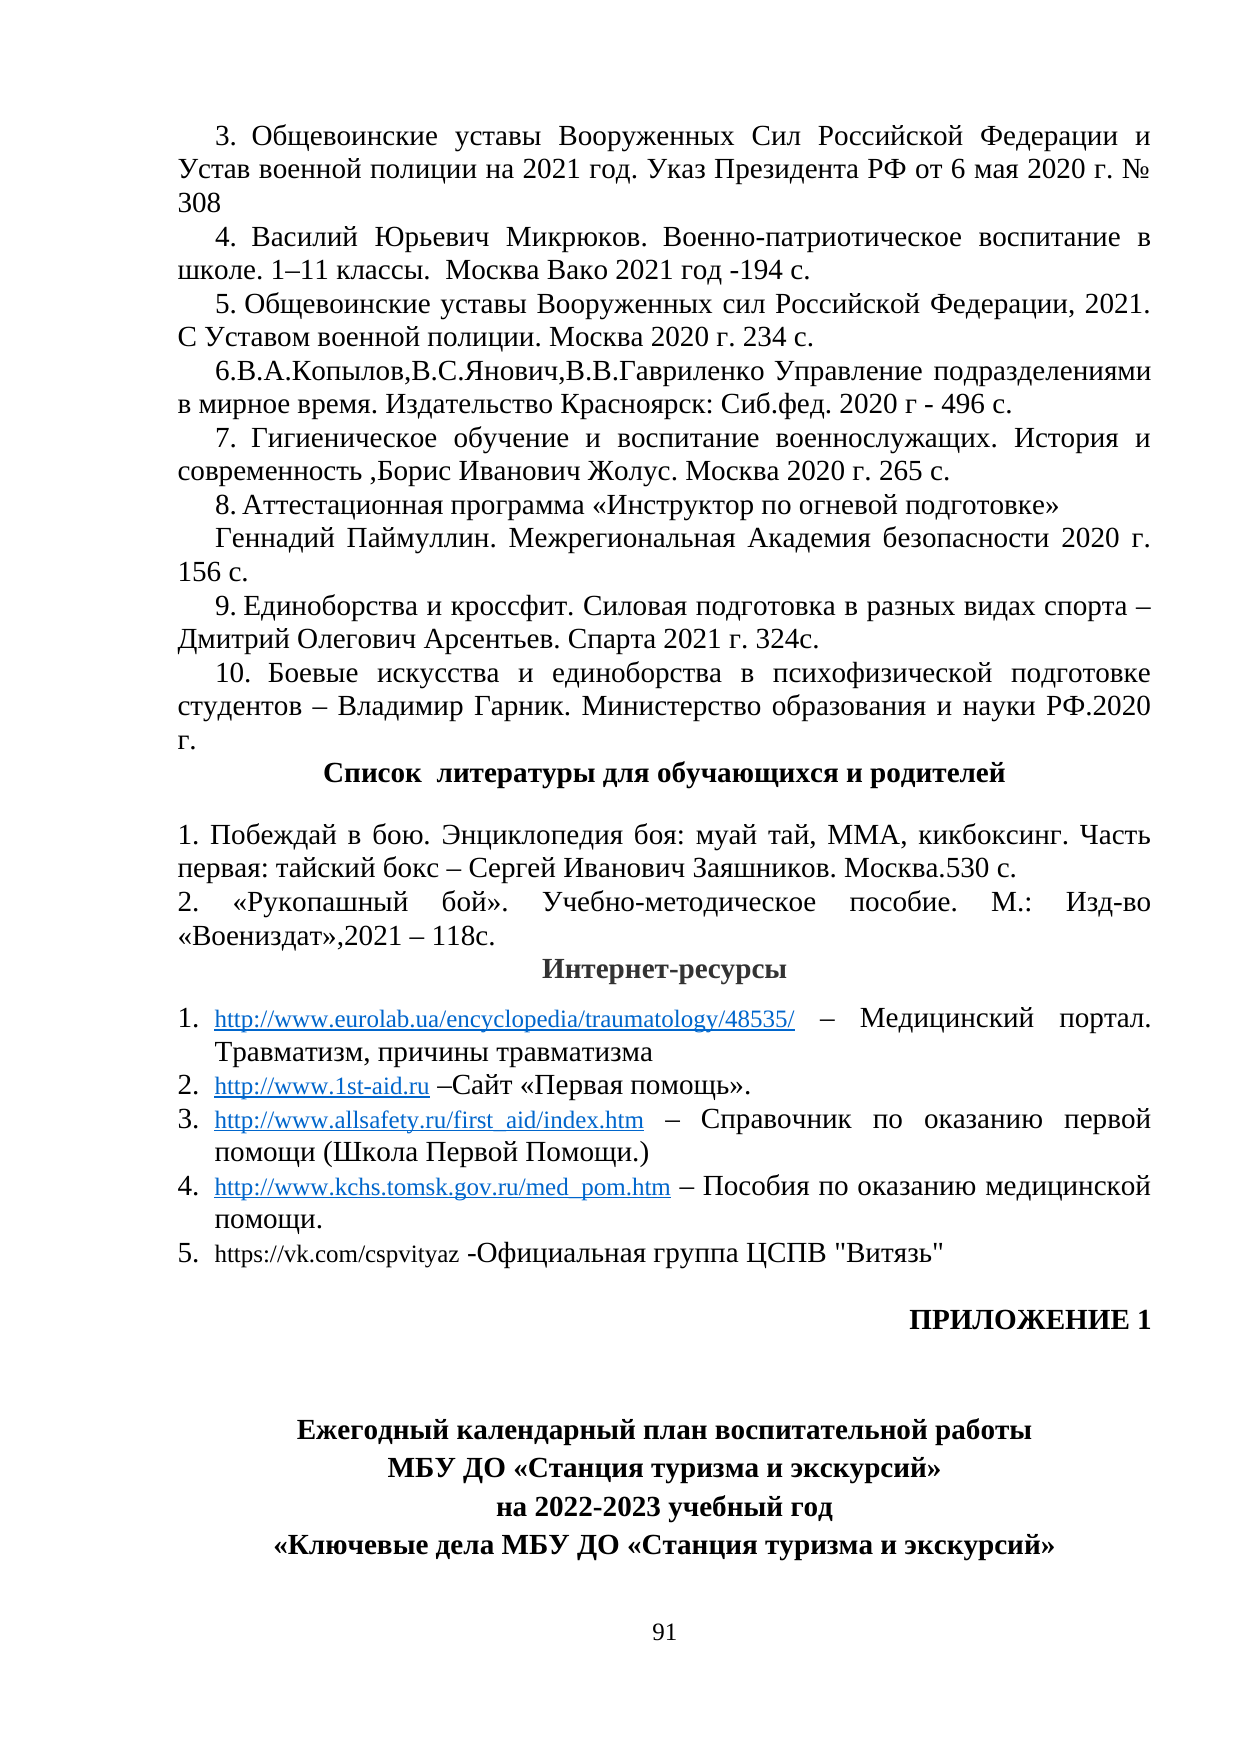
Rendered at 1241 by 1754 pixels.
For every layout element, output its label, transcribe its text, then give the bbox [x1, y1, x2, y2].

text «Ключевые дела МБУ ДО «Станция туризма и экскурсий» [177, 1527, 1152, 1561]
list http://www.kchs.tomsk.gov.ru/med_pom.htm – Пособия по оказанию медицинской помощи. [177, 1168, 1152, 1235]
text 5. Общевоинские уставы Вооруженных сил Российской Федерации, 2021. С Уставом военной полиции. Москва 2020 г. 234 с. [177, 286, 1152, 353]
text Интернет-ресурсы [177, 951, 1152, 985]
text 4. Василий Юрьевич Микрюков. Военно-патриотическое воспитание в школе. 1–11 классы. Москва Вако 2021 год -194 с. [177, 219, 1152, 286]
list http://www.1st-aid.ru –Сайт «Первая помощь». [177, 1067, 1152, 1101]
text МБУ ДО «Станция туризма и экскурсий» [177, 1450, 1152, 1484]
text 3. Общевоинские уставы Вооруженных Сил Российской Федерации и Устав военной полиции на 2021 год. Указ Президента РФ от 6 мая 2020 г. № 308 [177, 118, 1152, 219]
text Ежегодный календарный план воспитательной работы [177, 1412, 1152, 1445]
list https://vk.com/cspvityaz -Официальная группа ЦСПВ "Витязь" [177, 1235, 1152, 1269]
text на 2022-2023 учебный год [177, 1489, 1152, 1522]
list http://www.allsafety.ru/first_aid/index.htm – Справочник по оказанию первой помощи (Школа Первой Помощи.) [177, 1101, 1152, 1168]
text 2. «Рукопашный бой». Учебно-методическое пособие. М.: Изд-во «Воениздат»,2021 – 118с. [177, 884, 1152, 951]
list http://www.eurolab.ua/encyclopedia/traumatology/48535/ – Медицинский портал. Травматизм, причины травматизма [177, 1000, 1152, 1067]
text 9. Единоборства и кроссфит. Силовая подготовка в разных видах спорта – Дмитрий Олегович Арсентьев. Спарта 2021 г. 324с. [177, 588, 1152, 655]
text 6.В.А.Копылов,В.С.Янович,В.В.Гавриленко Управление подразделениями в мирное время. Издательство Красноярск: Сиб.фед. 2020 г - 496 с. [177, 353, 1152, 420]
text 1. Побеждай в бою. Энциклопедия боя: муай тай, ММА, кикбоксинг. Часть первая: тайский бокс – Сергей Иванович Заяшников. Москва.530 с. [177, 817, 1152, 884]
text 8. Аттестационная программа «Инструктор по огневой подготовке» [177, 487, 1152, 521]
text Геннадий Паймуллин. Межрегиональная Академия безопасности 2020 г. 156 с. [177, 521, 1152, 588]
text Список литературы для обучающихся и родителей [177, 755, 1152, 789]
text 7. Гигиеническое обучение и воспитание военнослужащих. История и современность ,Борис Иванович Жолус. Москва 2020 г. 265 с. [177, 420, 1152, 487]
text 10. Боевые искусства и единоборства в психофизической подготовке студентов – Владимир Гарник. Министерство образования и науки РФ.2020 г. [177, 655, 1152, 755]
text ПРИЛОЖЕНИЕ 1 [177, 1302, 1152, 1336]
